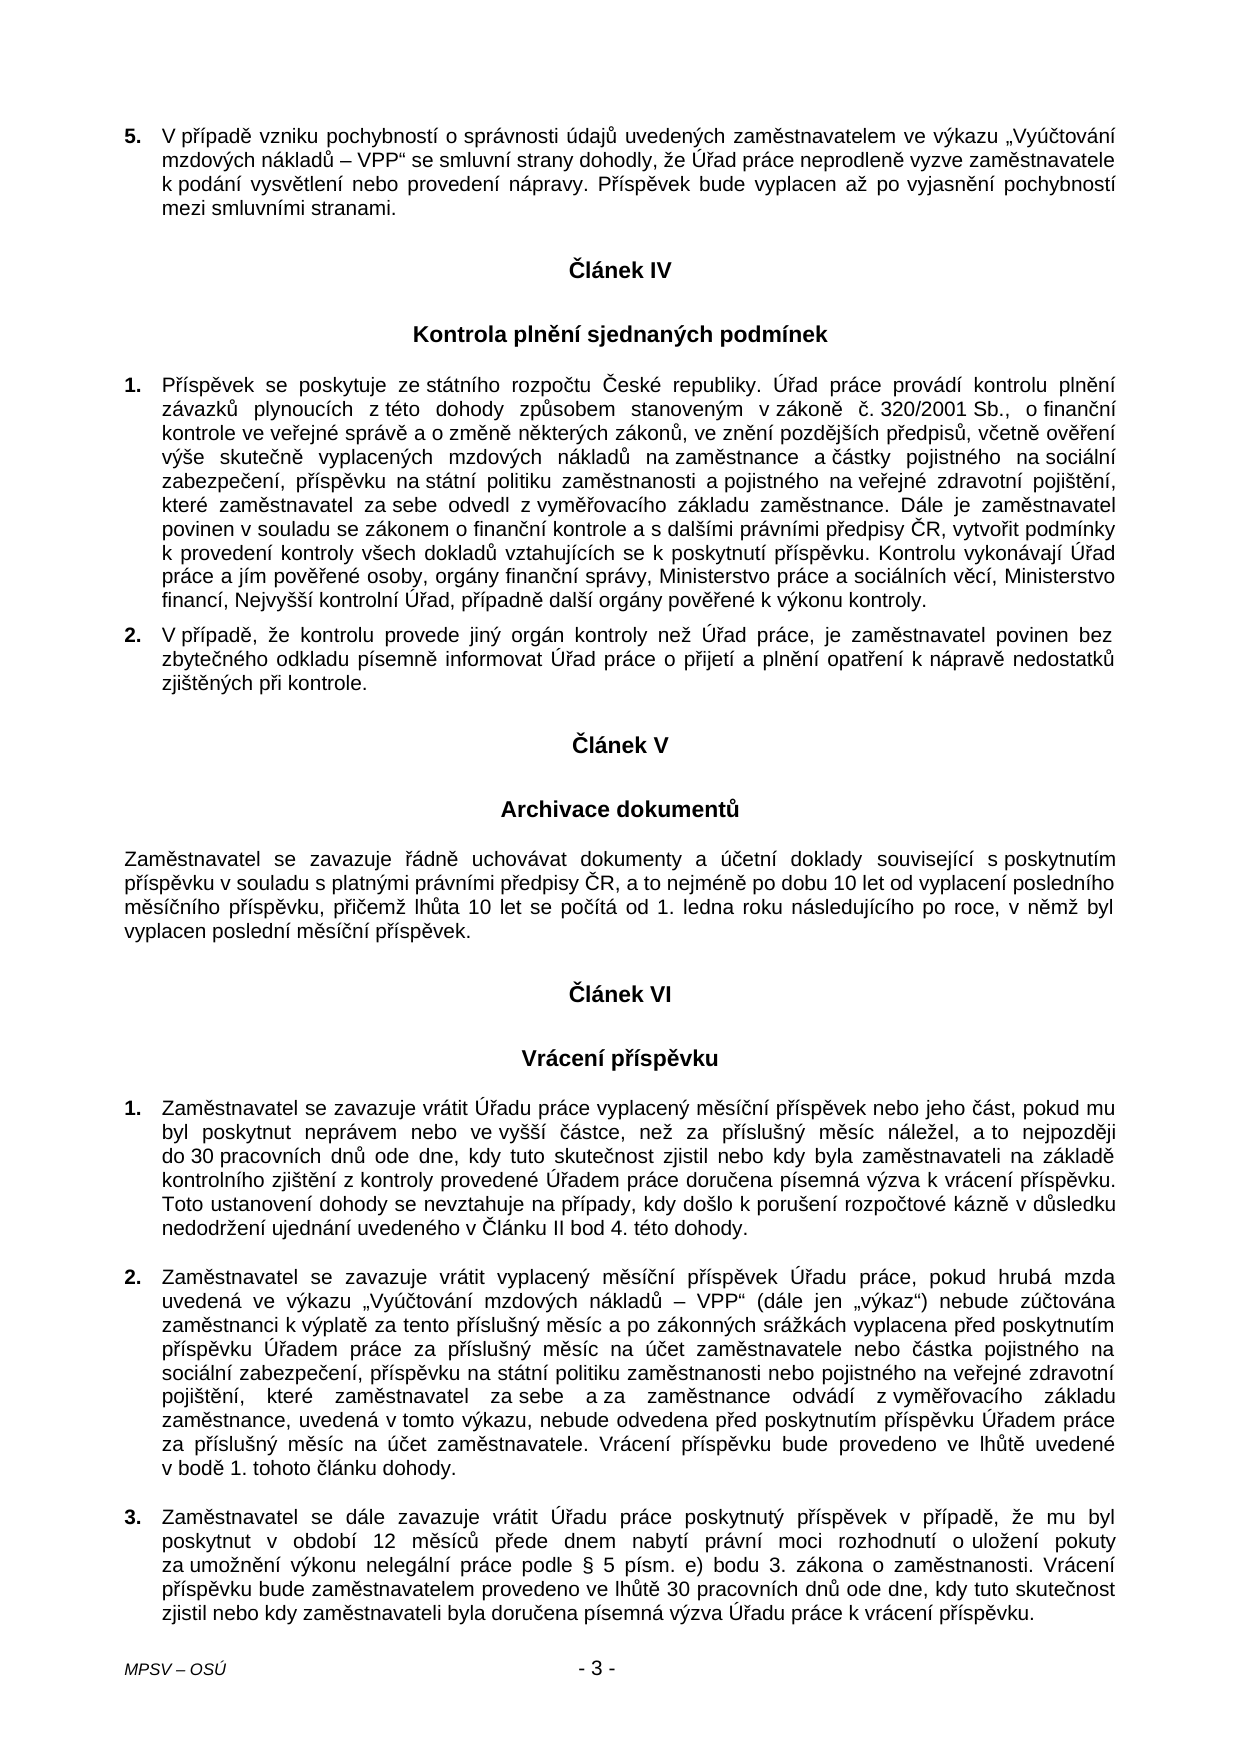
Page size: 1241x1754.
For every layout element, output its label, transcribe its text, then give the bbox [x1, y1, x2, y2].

list Zaměstnavatel se zavazuje vrátit vyplacený měsíční příspěvek Úřadu práce, pokud hrubá mzda uvedená ve výkazu „Vyúčtování mzdových nákladů – VPP“ (dále jen „výkaz“) nebude zúčtována zaměstnanci k výplatě za tento příslušný měsíc a po zákonných srážkách vyplacena před poskytnutím příspěvku Úřadem práce za příslušný měsíc na účet zaměstnavatele nebo částka pojistného na sociální zabezpečení, příspěvku na státní politiku zaměstnanosti nebo pojistného na veřejné zdravotní pojištění, které zaměstnavatel za sebe a za zaměstnance odvádí z vyměřovacího základu zaměstnance, uvedená v tomto výkazu, nebude odvedena před poskytnutím příspěvku Úřadem práce za příslušný měsíc na účet zaměstnavatele. Vrácení příspěvku bude provedeno ve lhůtě uvedené v bodě 1. tohoto článku dohody. [124, 1264, 1116, 1480]
text Archivace dokumentů [124, 796, 1116, 822]
list Příspěvek se poskytuje ze státního rozpočtu České republiky. Úřad práce provádí kontrolu plnění závazků plynoucích z této dohody způsobem stanoveným v zákoně č. 320/2001 Sb., o finanční kontrole ve veřejné správě a o změně některých zákonů, ve znění pozdějších předpisů, včetně ověření výše skutečně vyplacených mzdových nákladů na zaměstnance a částky pojistného na sociální zabezpečení, příspěvku na státní politiku zaměstnanosti a pojistného na veřejné zdravotní pojištění, které zaměstnavatel za sebe odvedl z vyměřovacího základu zaměstnance. Dále je zaměstnavatel povinen v souladu se zákonem o finanční kontrole a s dalšími právními předpisy ČR, vytvořit podmínky k provedení kontroly všech dokladů vztahujících se k poskytnutí příspěvku. Kontrolu vykonávají Úřad práce a jím pověřené osoby, orgány finanční správy, Ministerstvo práce a sociálních věcí, Ministerstvo financí, Nejvyšší kontrolní Úřad, případně další orgány pověřené k výkonu kontroly. [124, 373, 1116, 612]
list V případě, že kontrolu provede jiný orgán kontroly než Úřad práce, je zaměstnavatel povinen bez zbytečného odkladu písemně informovat Úřad práce o přijetí a plnění opatření k nápravě nedostatků zjištěných při kontrole. [124, 623, 1115, 694]
text Článek V [124, 732, 1116, 758]
list Zaměstnavatel se zavazuje řádně uchovávat dokumenty a účetní doklady související s poskytnutím příspěvku v souladu s platnými právními předpisy ČR, a to nejméně po dobu 10 let od vyplacení posledního měsíčního příspěvku, přičemž lhůta 10 let se počítá od 1. ledna roku následujícího po roce, v němž byl vyplacen poslední měsíční příspěvek. [124, 847, 1116, 943]
list Zaměstnavatel se dále zavazuje vrátit Úřadu práce poskytnutý příspěvek v případě, že mu byl poskytnut v období 12 měsíců přede dnem nabytí právní moci rozhodnutí o uložení pokuty za umožnění výkonu nelegální práce podle § 5 písm. e) bodu 3. zákona o zaměstnanosti. Vrácení příspěvku bude zaměstnavatelem provedeno ve lhůtě 30 pracovních dnů ode dne, kdy tuto skutečnost zjistil nebo kdy zaměstnavateli byla doručena písemná výzva Úřadu práce k vrácení příspěvku. [124, 1505, 1116, 1625]
text Kontrola plnění sjednaných podmínek [124, 321, 1116, 348]
text Vrácení příspěvku [124, 1044, 1116, 1071]
text Článek VI [124, 981, 1116, 1007]
text Článek IV [124, 257, 1116, 284]
list V případě vzniku pochybností o správnosti údajů uvedených zaměstnavatelem ve výkazu „Vyúčtování mzdových nákladů – VPP“ se smluvní strany dohodly, že Úřad práce neprodleně vyzve zaměstnavatele k podání vysvětlení nebo provedení nápravy. Příspěvek bude vyplacen až po vyjasnění pochybností mezi smluvními stranami. [124, 124, 1116, 220]
list Zaměstnavatel se zavazuje vrátit Úřadu práce vyplacený měsíční příspěvek nebo jeho část, pokud mu byl poskytnut neprávem nebo ve vyšší částce, než za příslušný měsíc náležel, a to nejpozději do 30 pracovních dnů ode dne, kdy tuto skutečnost zjistil nebo kdy byla zaměstnavateli na základě kontrolního zjištění z kontroly provedené Úřadem práce doručena písemná výzva k vrácení příspěvku. Toto ustanovení dohody se nevztahuje na případy, kdy došlo k porušení rozpočtové kázně v důsledku nedodržení ujednání uvedeného v Článku II bod 4. této dohody. [124, 1096, 1116, 1239]
